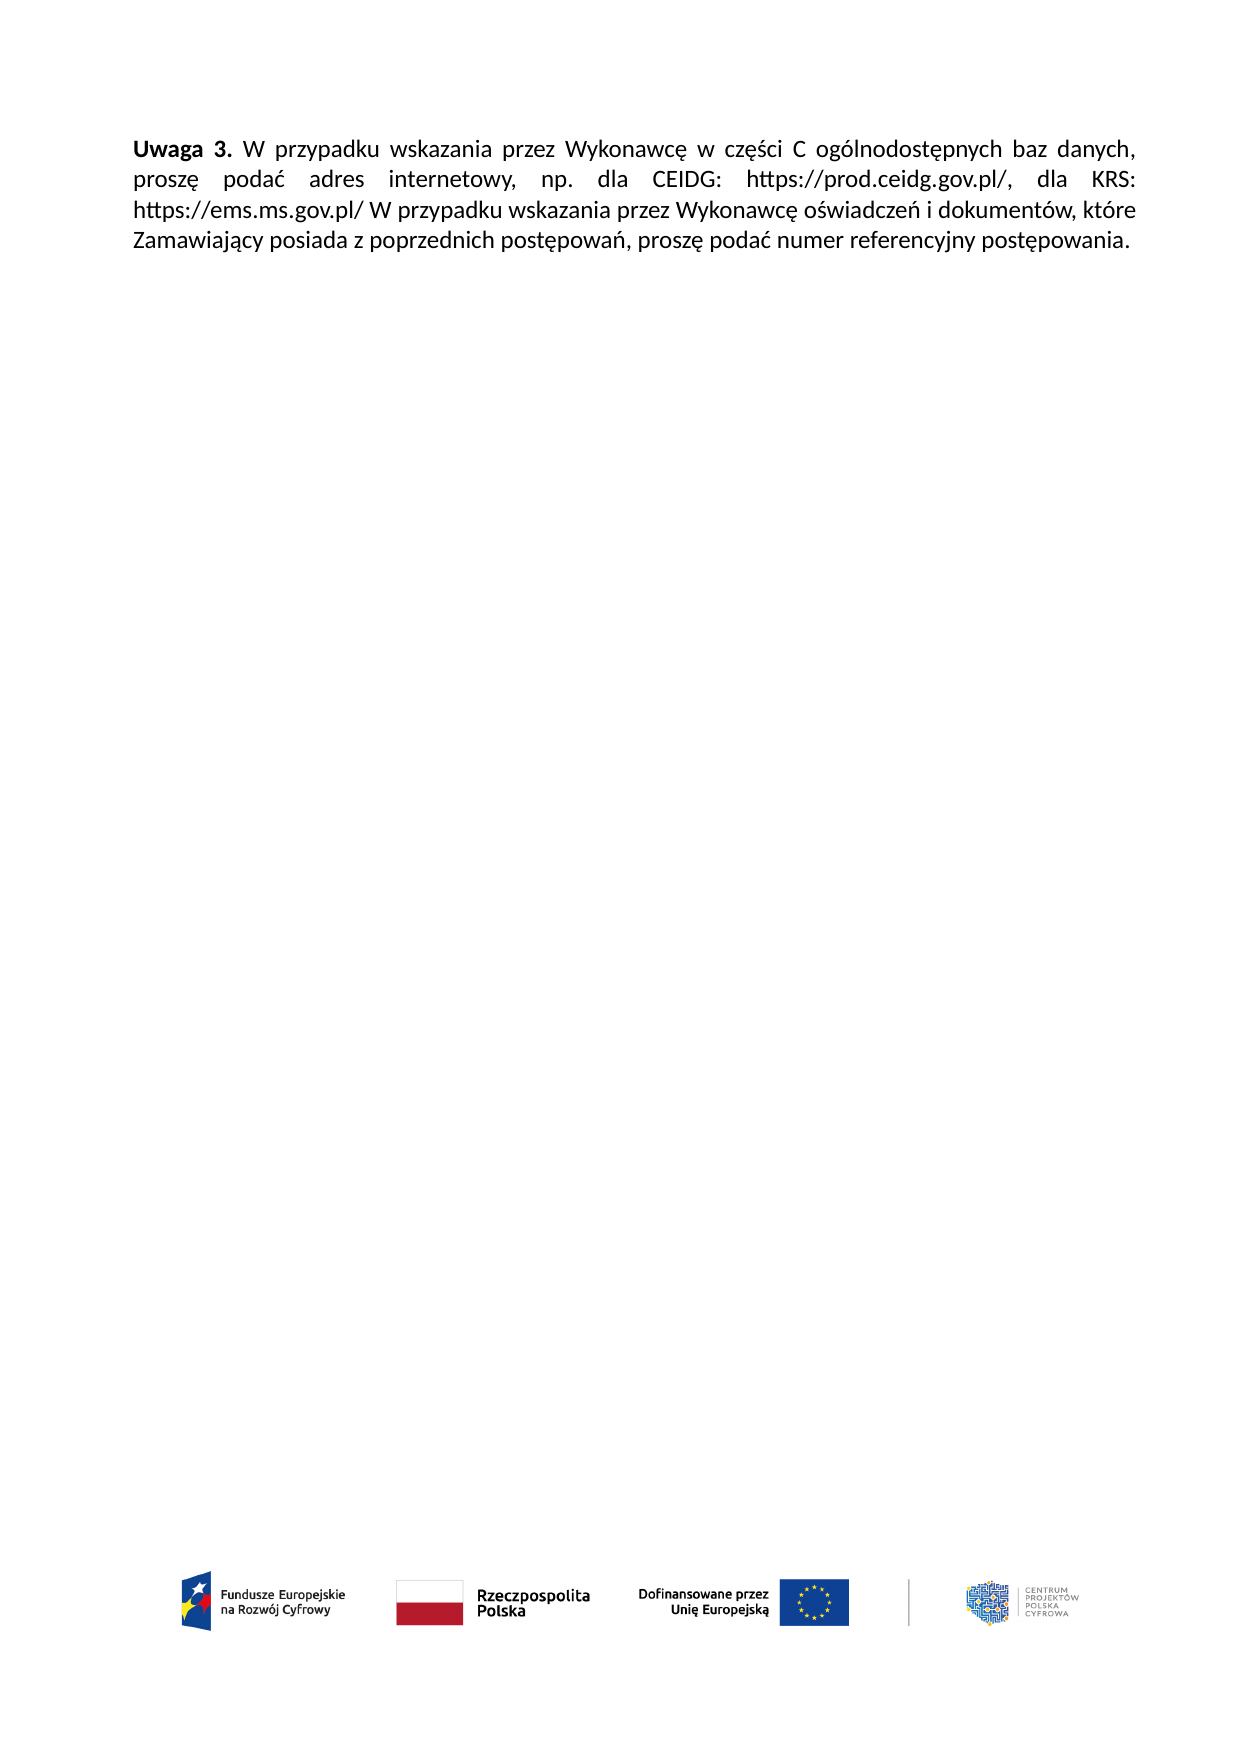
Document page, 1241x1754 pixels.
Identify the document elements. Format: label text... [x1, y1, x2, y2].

picture [162, 1551, 1108, 1650]
text Uwaga 3. W przypadku wskazania przez Wykonawcę w części C ogólnodostępnych baz danych, proszę podać adres internetowy, np. dla CEIDG: https://prod.ceidg.gov.pl/, dla KRS: https://ems.ms.gov.pl/ W przypadku wskazania przez Wykonawcę oświadczeń i dokumentów, które Zamawiający posiada z poprzednich postępowań, proszę podać numer referencyjny postępowania. [133, 133, 1137, 255]
